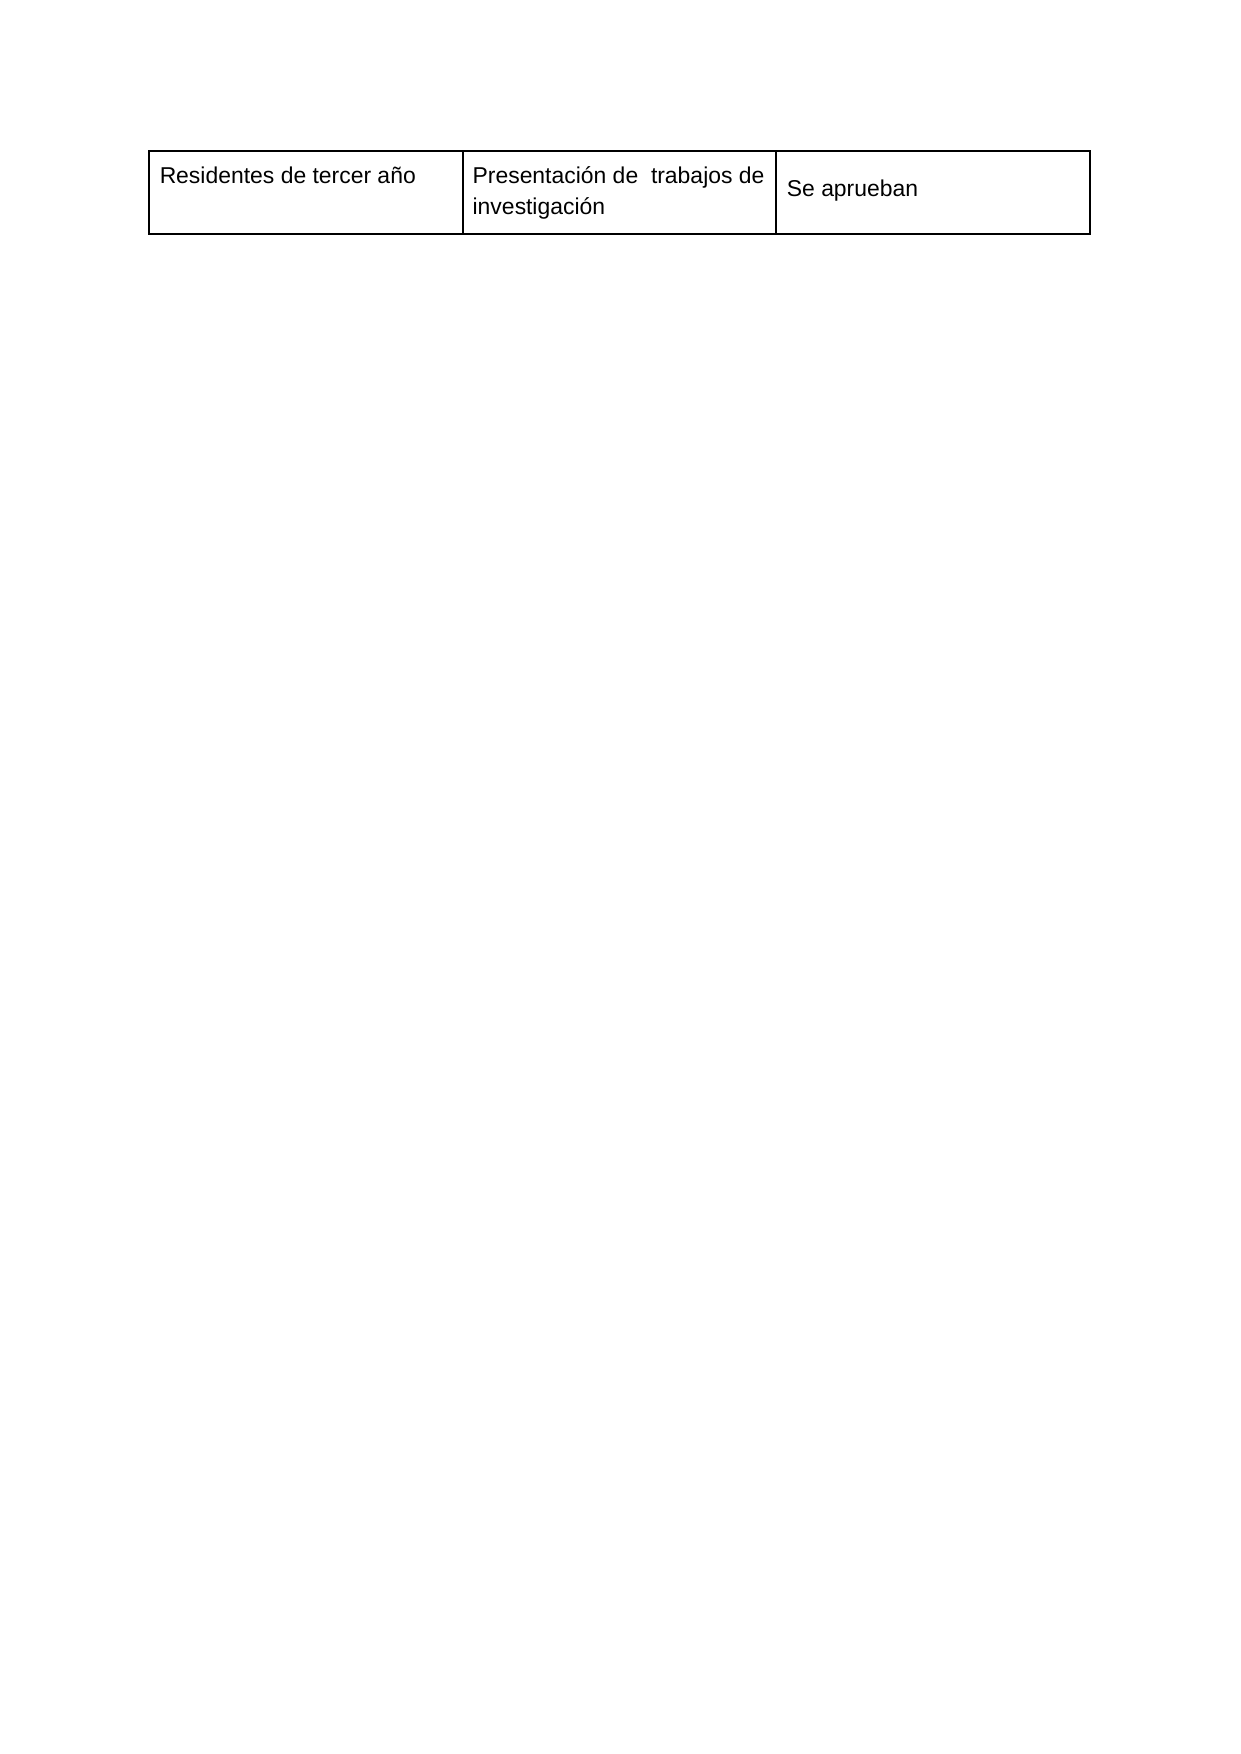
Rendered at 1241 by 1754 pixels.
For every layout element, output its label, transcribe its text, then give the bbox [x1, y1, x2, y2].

table_cell Presentación de trabajos de investigación [464, 152, 775, 233]
table_cell Residentes de tercer año [150, 152, 462, 233]
table_cell Se aprueban [777, 152, 1089, 233]
